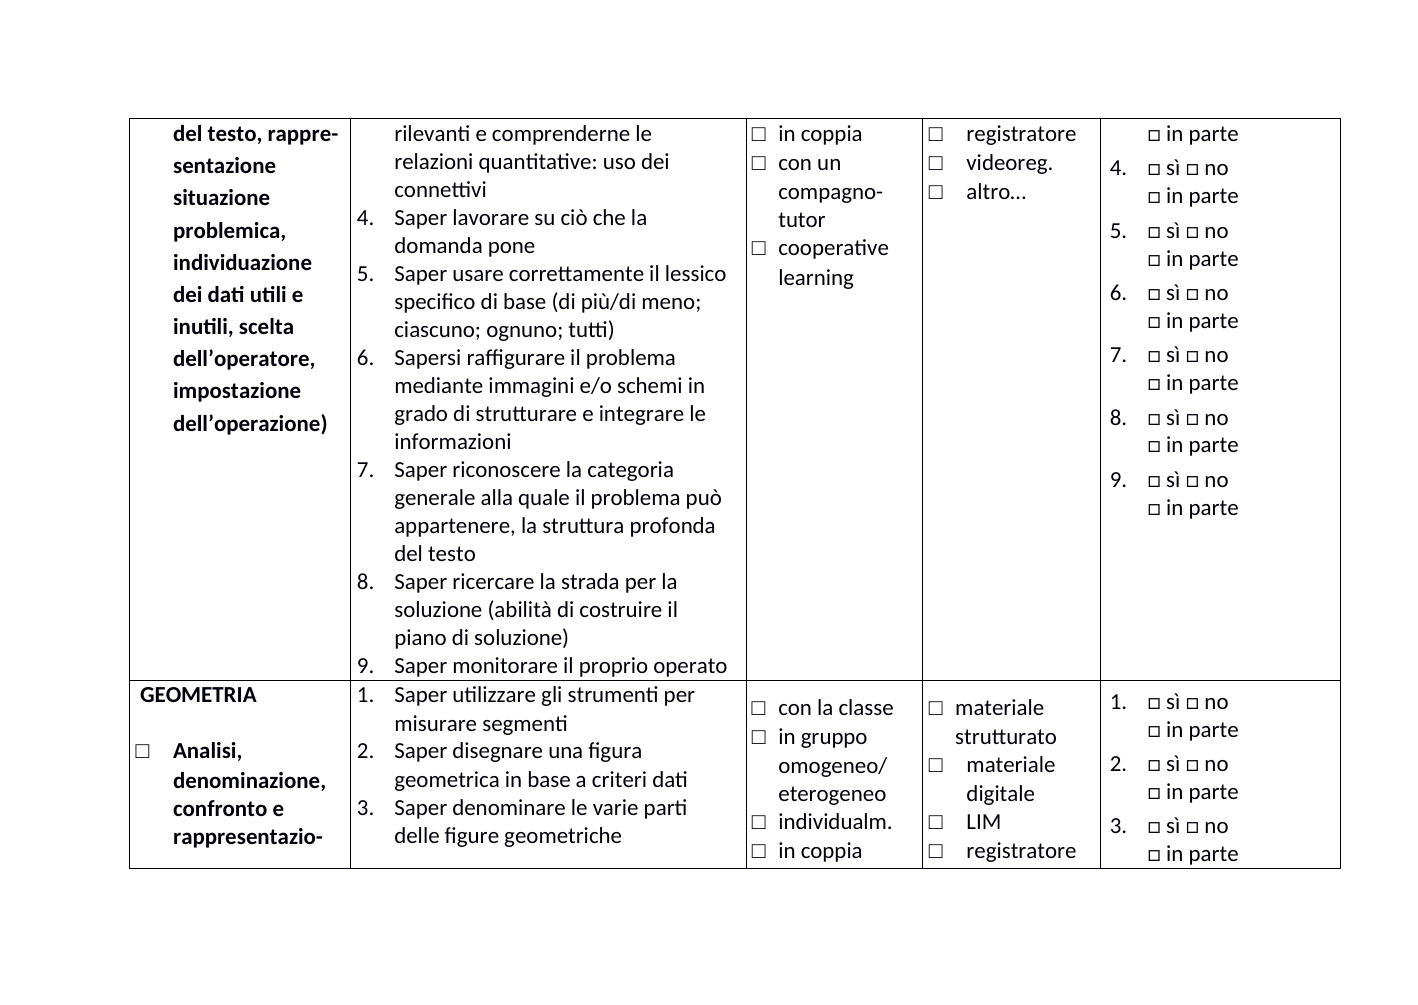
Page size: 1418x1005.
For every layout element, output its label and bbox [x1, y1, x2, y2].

table_cell [1101, 681, 1340, 867]
table_cell [923, 119, 1100, 679]
table_cell [923, 681, 1100, 867]
table_cell [1101, 119, 1340, 679]
table_cell [351, 119, 746, 679]
table_cell [130, 119, 350, 679]
table_cell [747, 681, 922, 867]
table_cell [747, 119, 922, 679]
table_cell [130, 681, 350, 867]
table_cell [351, 681, 746, 867]
